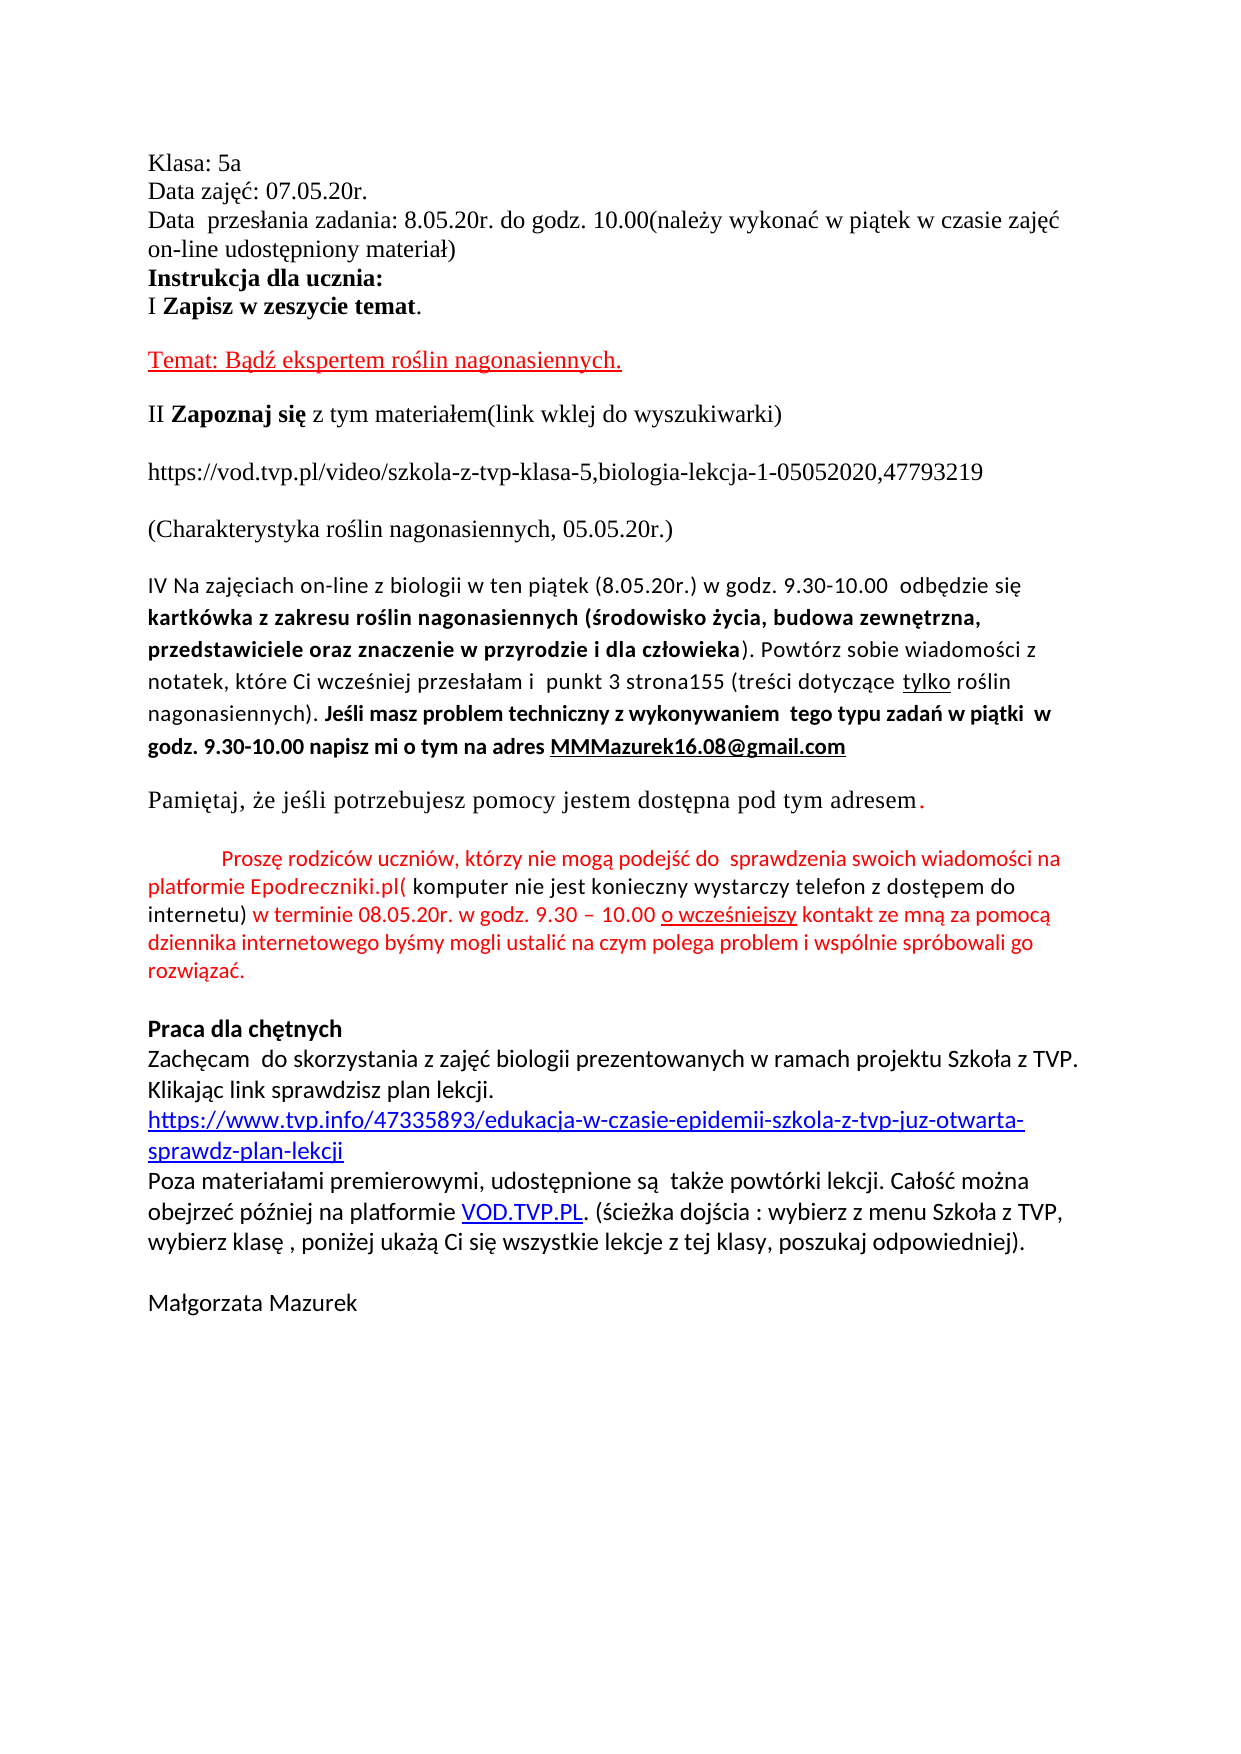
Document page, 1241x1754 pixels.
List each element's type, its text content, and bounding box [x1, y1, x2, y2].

text Poza materiałami premierowymi, udostępnione są także powtórki lekcji. Całość można obejrzeć później na platformie VOD.TVP.PL. (ścieżka dojścia : wybierz z menu Szkoła z TVP, wybierz klasę , poniżej ukażą Ci się wszystkie lekcje z tej klasy, poszukaj odpowiedniej). [148, 1166, 1093, 1257]
text https://vod.tvp.pl/video/szkola-z-tvp-klasa-5,biologia-lekcja-1-05052020,47793219 [148, 457, 1093, 485]
text Data zajęć: 07.05.20r. [148, 176, 1093, 205]
text Klasa: 5a [148, 148, 1093, 176]
text Temat: Bądź ekspertem roślin nagonasiennych. [148, 345, 1093, 374]
text Instrukcja dla ucznia: [148, 263, 1093, 291]
text Data przesłania zadania: 8.05.20r. do godz. 10.00(należy wykonać w piątek w czasie zajęć on-line udostępniony materiał) [148, 205, 1093, 263]
text IV Na zajęciach on-line z biologii w ten piątek (8.05.20r.) w godz. 9.30-10.00 odbędzie się kartkówka z zakresu roślin nagonasiennych (środowisko życia, budowa zewnętrzna, przedstawiciele oraz znaczenie w przyrodzie i dla człowieka). Powtórz sobie wiadomości z notatek, które Ci wcześniej przesłałam i punkt 3 strona155 (treści dotyczące tylko roślin nagonasiennych). Jeśli masz problem techniczny z wykonywaniem tego typu zadań w piątki w godz. 9.30-10.00 napisz mi o tym na adres MMMazurek16.08@gmail.com [148, 571, 1093, 760]
text Praca dla chętnych [148, 1013, 1093, 1043]
text (Charakterystyka roślin nagonasiennych, 05.05.20r.) [148, 514, 1093, 543]
text Proszę rodziców uczniów, którzy nie mogą podejść do sprawdzenia swoich wiadomości na platformie Epodreczniki.pl( komputer nie jest konieczny wystarczy telefon z dostępem do internetu) w terminie 08.05.20r. w godz. 9.30 – 10.00 o wcześniejszy kontakt ze mną za pomocą dziennika internetowego byśmy mogli ustalić na czym polega problem i wspólnie spróbowali go rozwiązać. [148, 844, 1093, 984]
text https://www.tvp.info/47335893/edukacja-w-czasie-epidemii-szkola-z-tvp-juz-otwarta-sprawdz-plan-lekcji [148, 1104, 1093, 1166]
text II Zapoznaj się z tym materiałem(link wklej do wyszukiwarki) [148, 399, 1093, 428]
text Klikając link sprawdzisz plan lekcji. [148, 1074, 1093, 1104]
text Małgorzata Mazurek [148, 1288, 1093, 1318]
text Zachęcam do skorzystania z zajęć biologii prezentowanych w ramach projektu Szkoła z TVP. [148, 1043, 1093, 1074]
text I Zapisz w zeszycie temat. [148, 291, 1093, 320]
text Pamiętaj, że jeśli potrzebujesz pomocy jestem dostępna pod tym adresem. [148, 785, 1093, 813]
